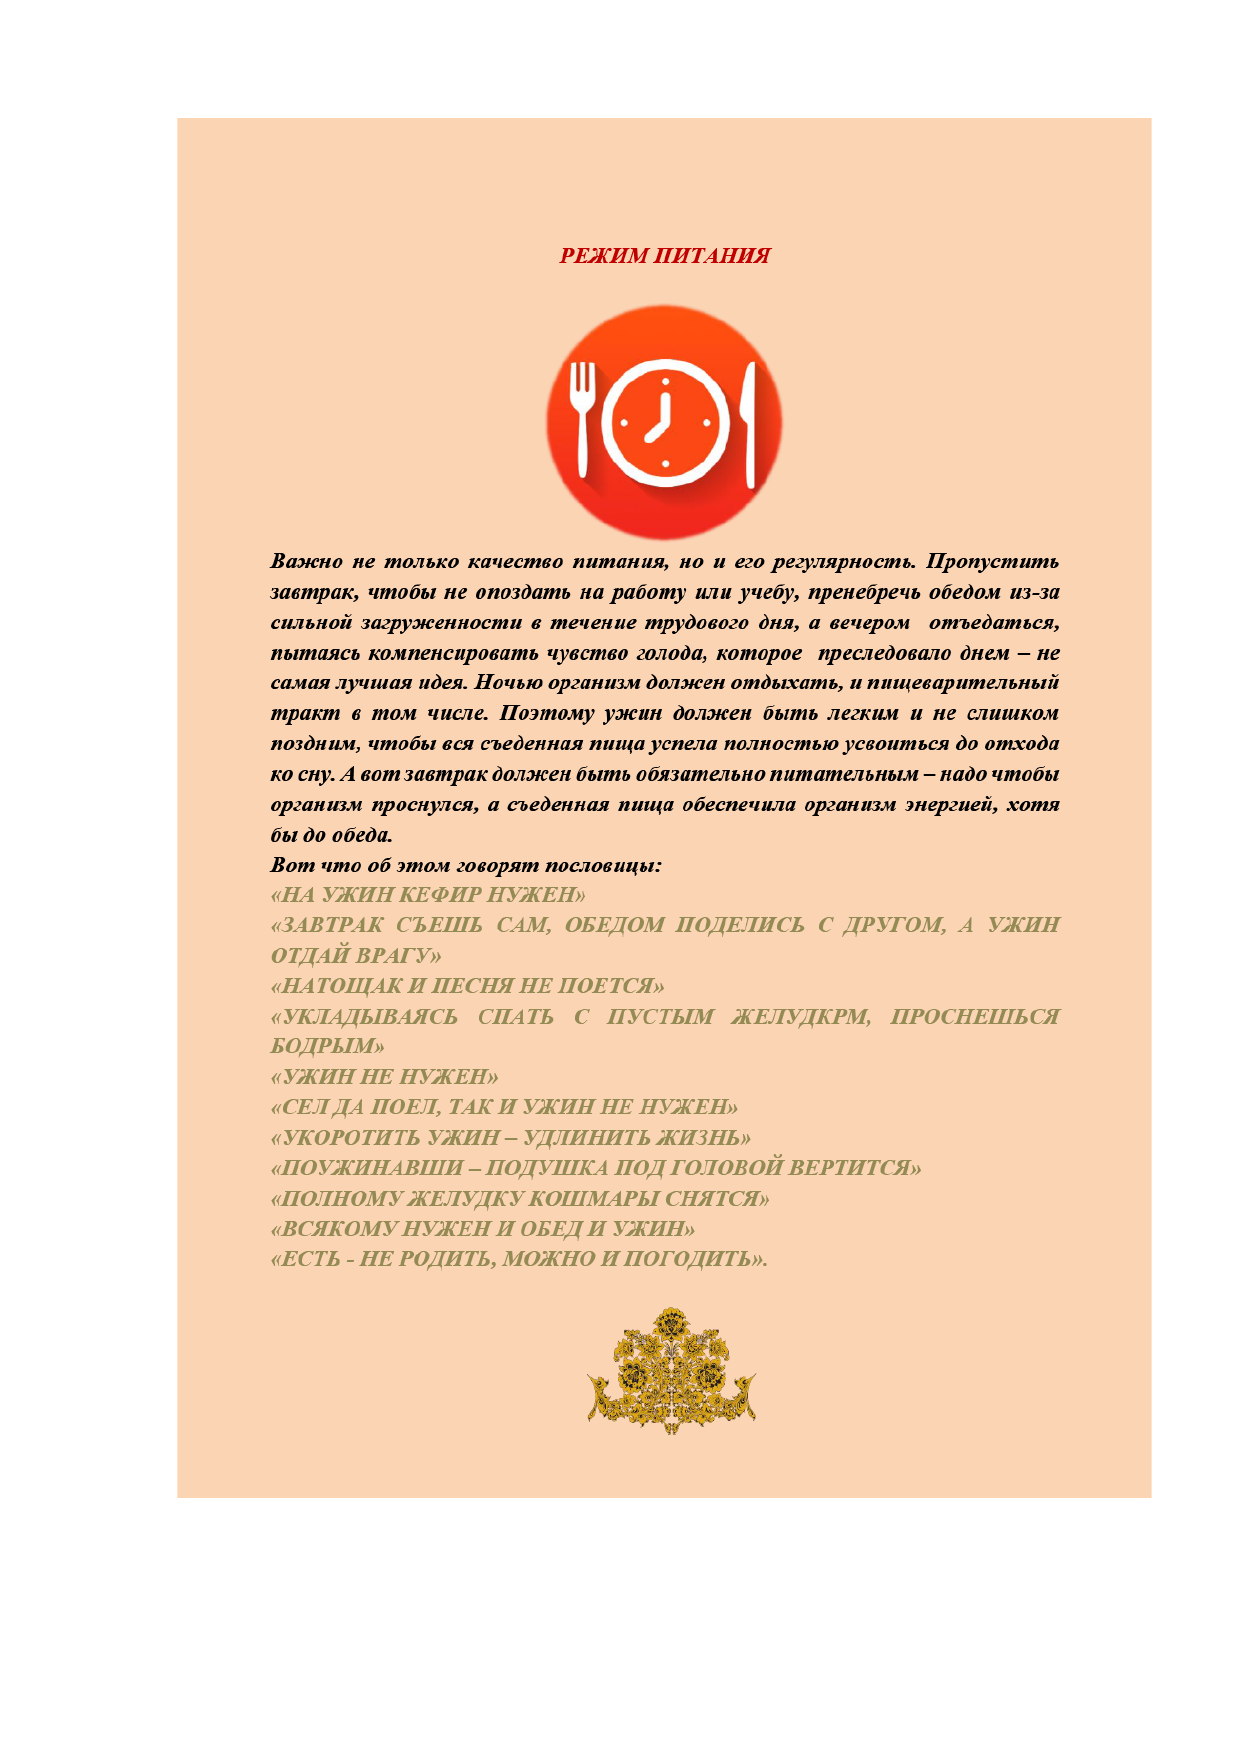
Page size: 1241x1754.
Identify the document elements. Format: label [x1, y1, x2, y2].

picture [177, 118, 1152, 1498]
